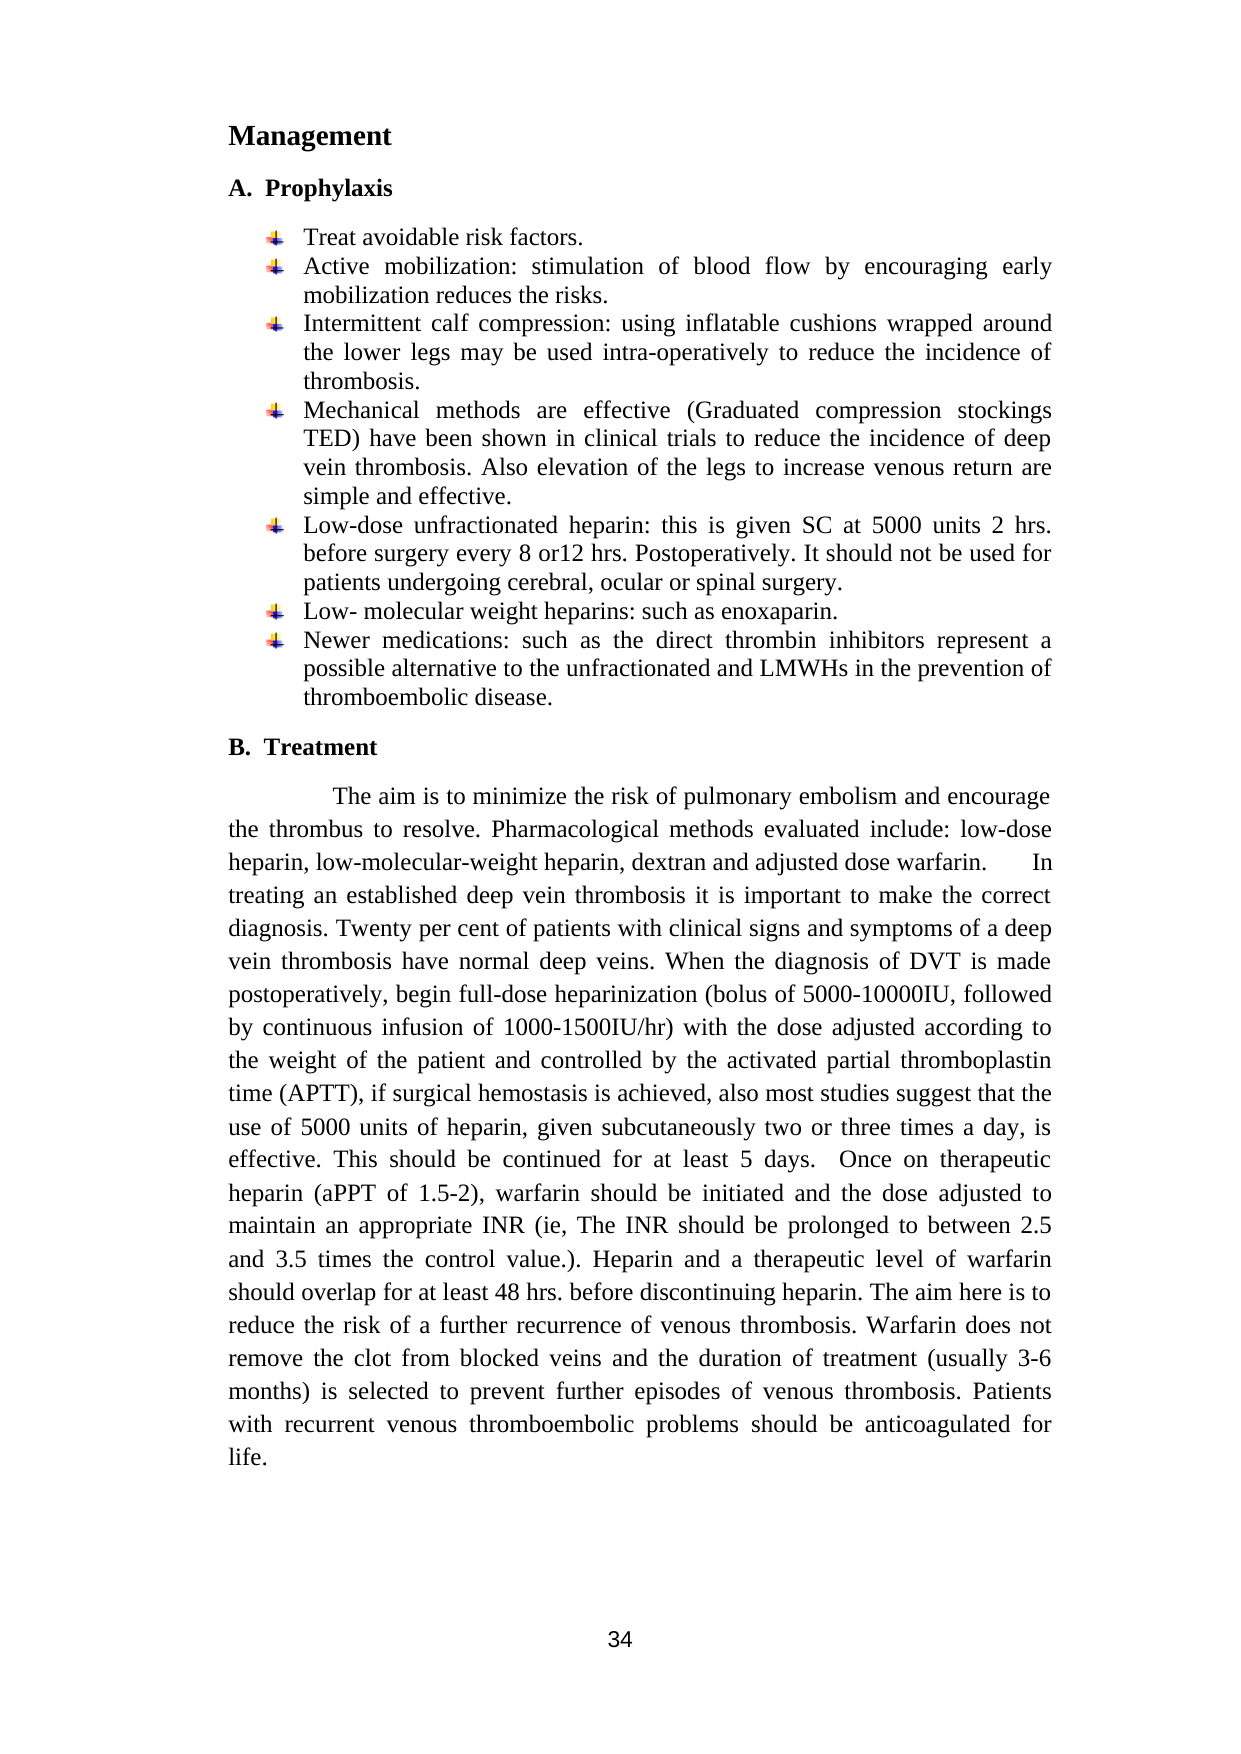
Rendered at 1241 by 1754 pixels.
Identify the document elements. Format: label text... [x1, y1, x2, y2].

picture [266, 315, 284, 332]
text A. Prophylaxis [228, 173, 1053, 201]
list Treat avoidable risk factors. [266, 222, 1053, 251]
picture [266, 516, 284, 534]
list Intermittent calf compression: using inflatable cushions wrapped around the lower legs may be used intra-operatively to reduce the incidence of thrombosis. [266, 308, 1053, 395]
text Management [228, 118, 1053, 152]
picture [266, 401, 284, 419]
picture [266, 631, 284, 649]
text B. Treatment [228, 732, 1053, 761]
picture [266, 602, 284, 620]
list Active mobilization: stimulation of blood flow by encouraging early mobilization reduces the risks. [266, 251, 1053, 308]
list Newer medications: such as the direct thrombin inhibitors represent a possible alternative to the unfractionated and LMWHs in the prevention of thromboembolic disease. [266, 625, 1053, 711]
picture [266, 229, 284, 246]
picture [266, 257, 284, 275]
list Mechanical methods are effective (Graduated compression stockings TED) have been shown in clinical trials to reduce the incidence of deep vein thrombosis. Also elevation of the legs to increase venous return are simple and effective. [266, 395, 1053, 510]
list Low-dose unfractionated heparin: this is given SC at 5000 units 2 hrs. before surgery every 8 or12 hrs. Postoperatively. It should not be used for patients undergoing cerebral, ocular or spinal surgery. [266, 510, 1053, 596]
list Low- molecular weight heparins: such as enoxaparin. [266, 596, 1053, 625]
text The aim is to minimize the risk of pulmonary embolism and encourage the thrombus to resolve. Pharmacological methods evaluated include: low-dose heparin, low-molecular-weight heparin, dextran and adjusted dose warfarin. In treating an established deep vein thrombosis it is important to make the correct diagnosis. Twenty per cent of patients with clinical signs and symptoms of a deep vein thrombosis have normal deep veins. When the diagnosis of DVT is made postoperatively, begin full-dose heparinization (bolus of 5000-10000IU, followed by continuous infusion of 1000-1500IU/hr) with the dose adjusted according to the weight of the patient and controlled by the activated partial thromboplastin time (APTT), if surgical hemostasis is achieved, also most studies suggest that the use of 5000 units of heparin, given subcutaneously two or three times a day, is effective. This should be continued for at least 5 days. Once on therapeutic heparin (aPPT of 1.5-2), warfarin should be initiated and the dose adjusted to maintain an appropriate INR (ie, The INR should be prolonged to between 2.5 and 3.5 times the control value.). Heparin and a therapeutic level of warfarin should overlap for at least 48 hrs. before discontinuing heparin. The aim here is to reduce the risk of a further recurrence of venous thrombosis. Warfarin does not remove the clot from blocked veins and the duration of treatment (usually 3-6 months) is selected to prevent further episodes of venous thrombosis. Patients with recurrent venous thromboembolic problems should be anticoagulated for life. [228, 781, 1053, 1471]
